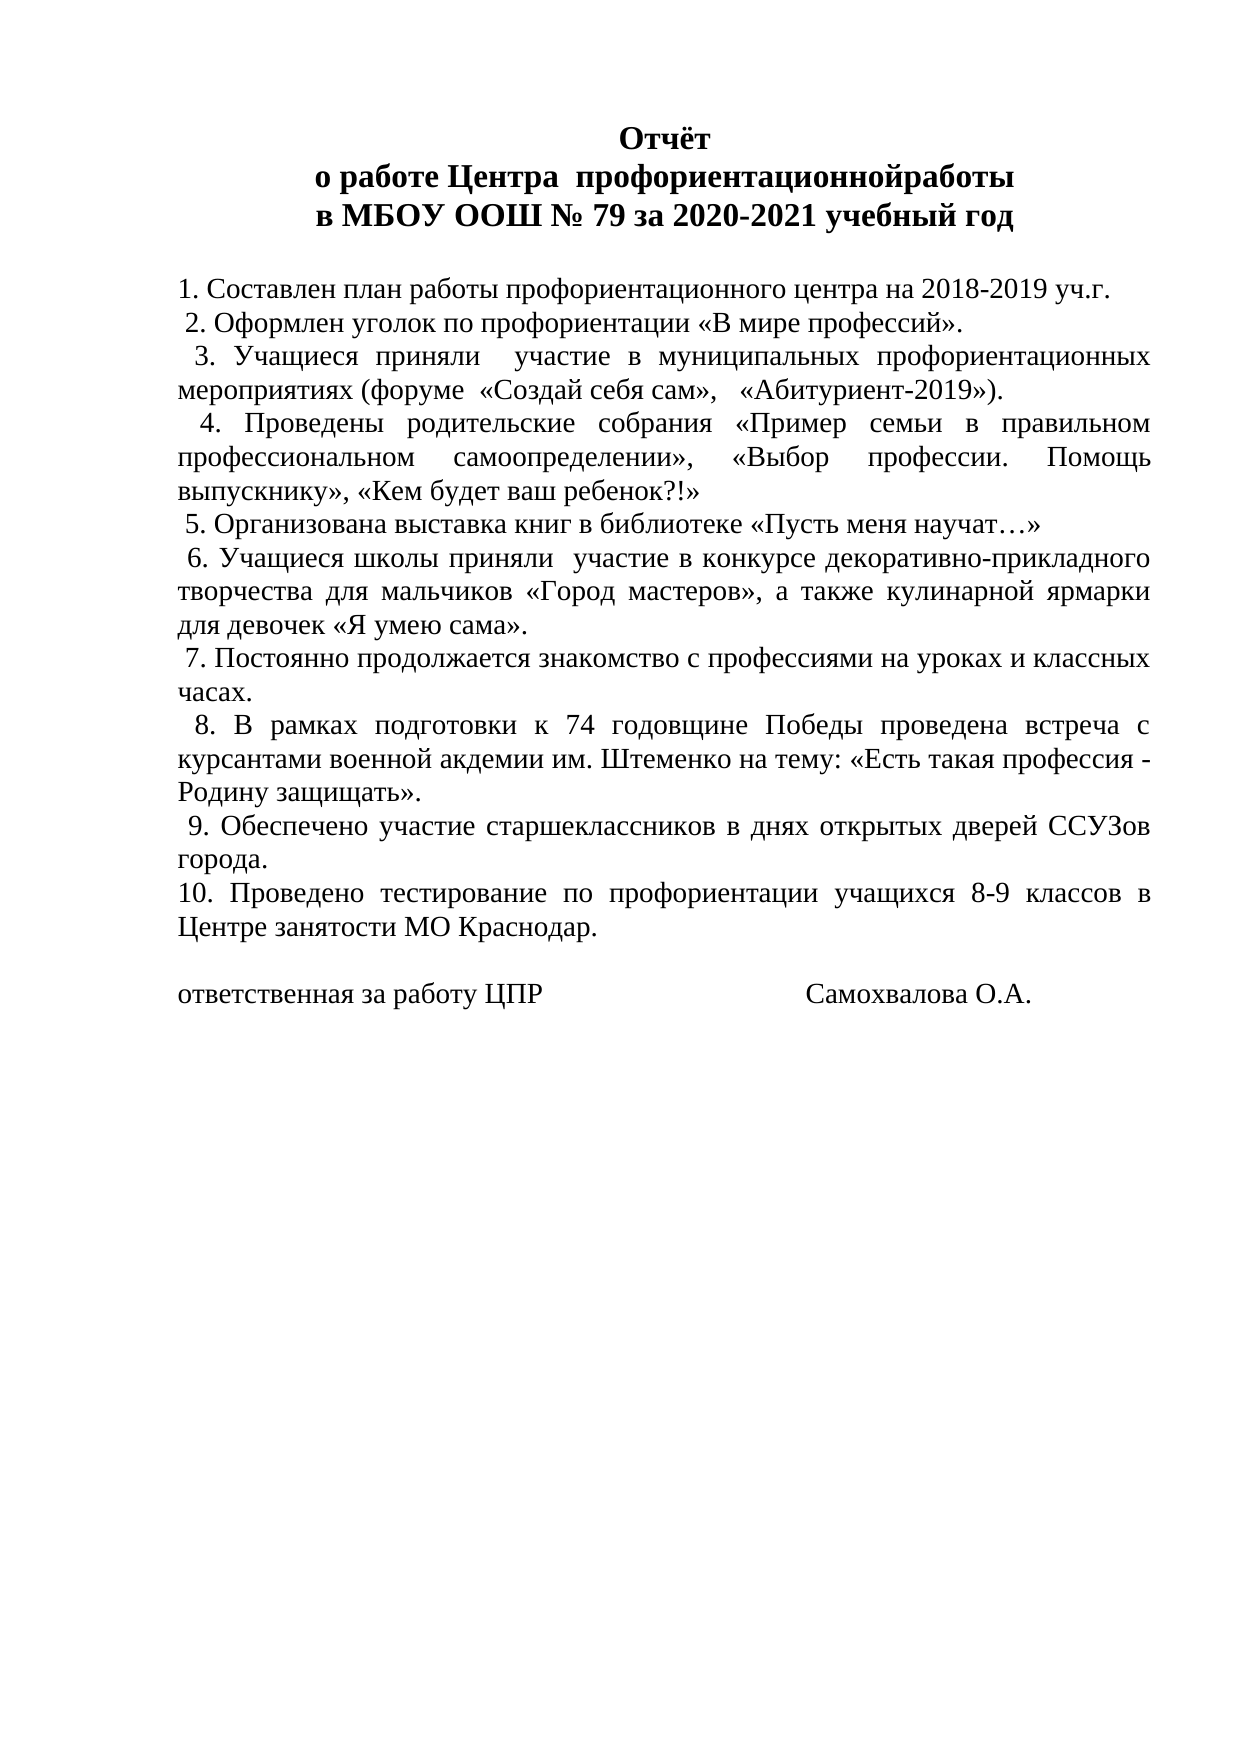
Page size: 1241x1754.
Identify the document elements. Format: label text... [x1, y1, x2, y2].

text 7. Постоянно продолжается знакомство с профессиями на уроках и классных часах. [177, 640, 1152, 707]
text 4. Проведены родительские собрания «Пример семьи в правильном профессиональном самоопределении», «Выбор профессии. Помощь выпускнику», «Кем будет ваш ребенок?!» [177, 406, 1152, 506]
text Отчёт [177, 118, 1152, 156]
text 3. Учащиеся приняли участие в муниципальных профориентационных мероприятиях (форуме «Создай себя сам», «Абитуриент-2019»). [177, 338, 1152, 406]
text 9. Обеспечено участие старшеклассников в днях открытых дверей ССУЗов города. [177, 808, 1152, 875]
text 6. Учащиеся школы приняли участие в конкурсе декоративно-прикладного творчества для мальчиков «Город мастеров», а также кулинарной ярмарки для девочек «Я умею сама». [177, 540, 1152, 640]
text в МБОУ ООШ № 79 за 2020-2021 учебный год [177, 195, 1152, 233]
text ответственная за работу ЦПР Самохвалова О.А. [177, 976, 1152, 1009]
text 5. Организована выставка книг в библиотеке «Пусть меня научат…» [177, 506, 1152, 540]
text 8. В рамках подготовки к 74 годовщине Победы проведена встреча с курсантами военной акдемии им. Штеменко на тему: «Есть такая профессия - Родину защищать». [177, 707, 1152, 808]
text 2. Оформлен уголок по профориентации «В мире профессий». [177, 305, 1152, 338]
text 1. Составлен план работы профориентационного центра на 2018-2019 уч.г. [177, 271, 1152, 305]
text 10. Проведено тестирование по профориентации учащихся 8-9 классов в Центре занятости МО Краснодар. [177, 875, 1152, 942]
text о работе Центра профориентационнойработы [177, 156, 1152, 195]
